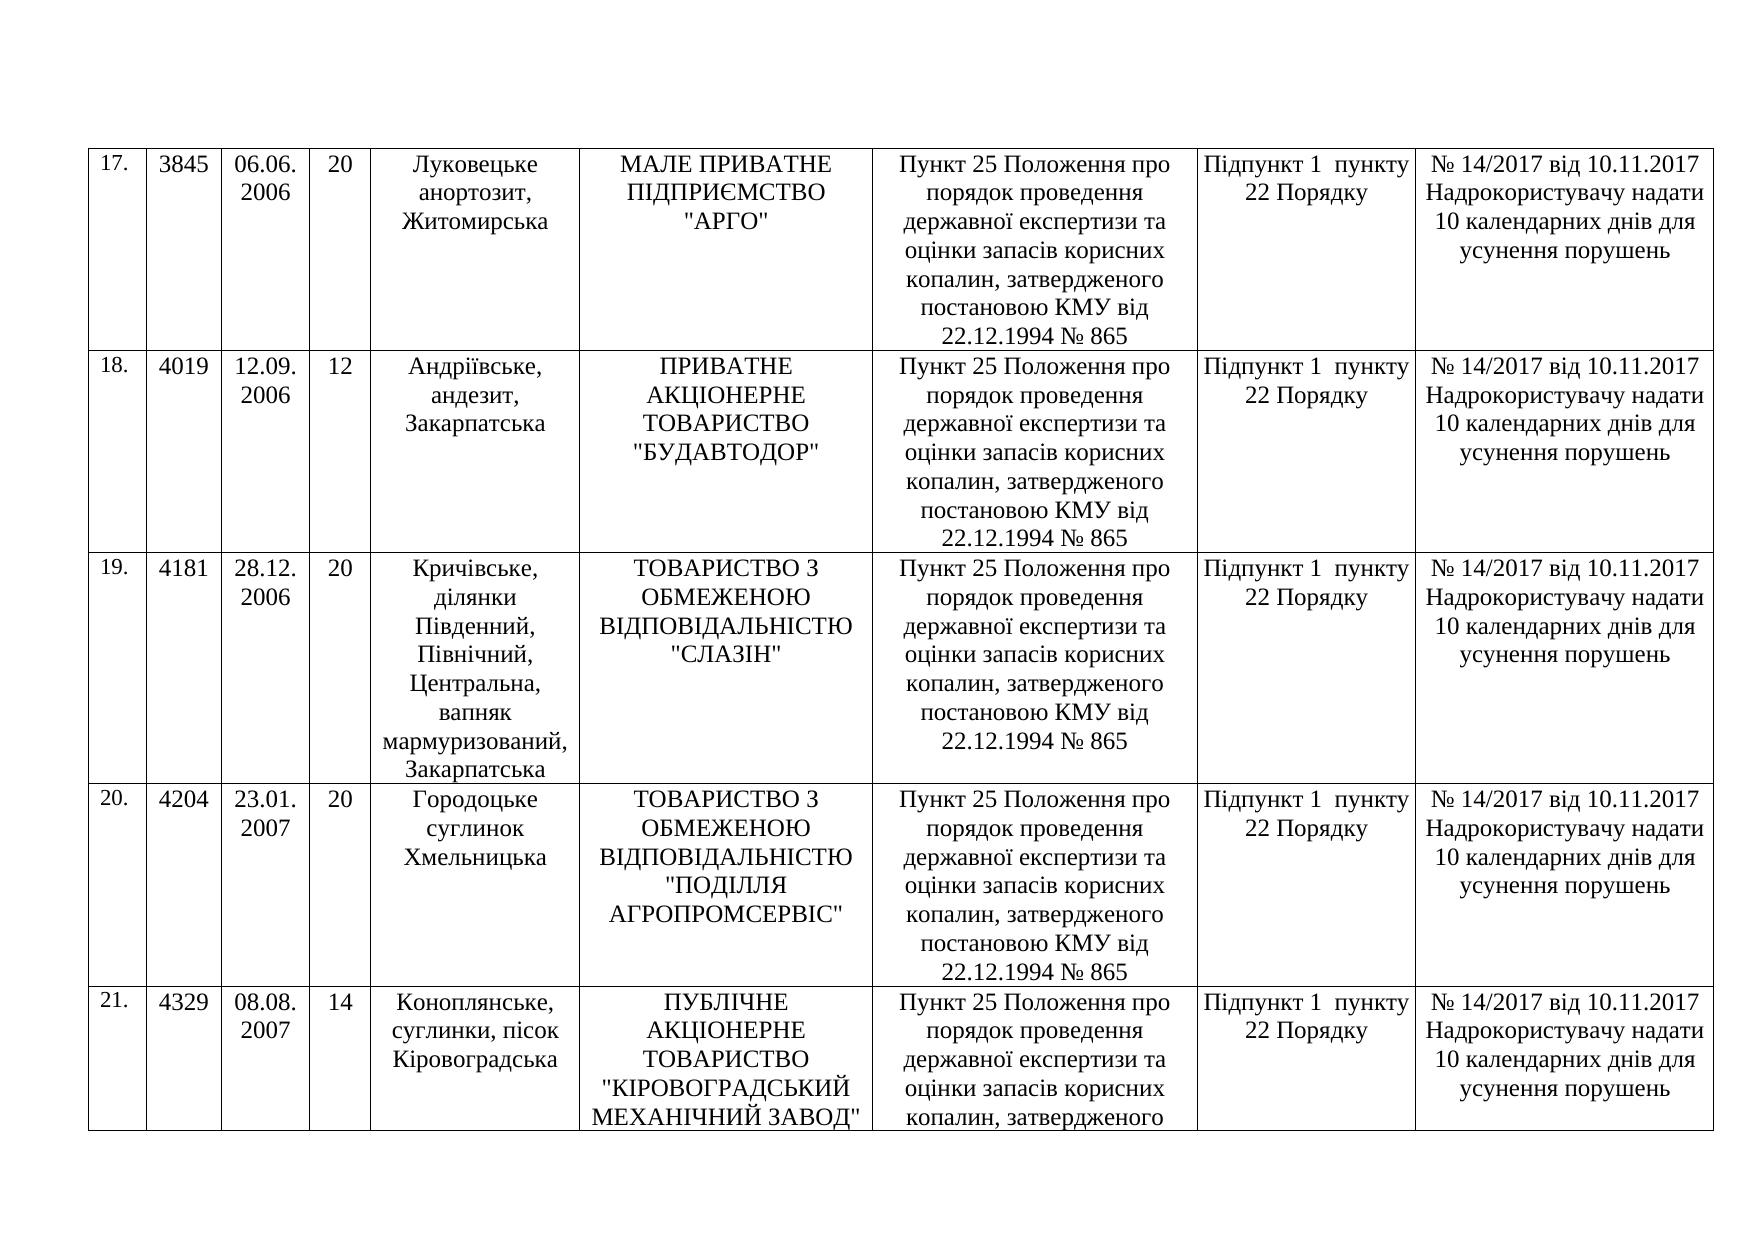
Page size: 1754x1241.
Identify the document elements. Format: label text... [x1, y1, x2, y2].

table_cell Пункт 25 Положення про порядок проведення державної експертизи та оцінки запасів корисних копалин, затвердженого постановою КМУ від 22.12.1994 № 865 [873, 784, 1197, 986]
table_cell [1416, 987, 1713, 1130]
table_cell Пункт 25 Положення про порядок проведення державної експертизи та оцінки запасів корисних копалин, затвердженого постановою КМУ від 22.12.1994 № 865 [873, 553, 1197, 783]
table_cell 28.12.2006 [222, 553, 309, 783]
table_cell ТОВАРИСТВО З ОБМЕЖЕНОЮ ВІДПОВІДАЛЬНІСТЮ "СЛАЗІН" [580, 553, 872, 783]
table_cell 14 [310, 987, 370, 1130]
table_cell [89, 784, 146, 986]
table_cell 08.08.2007 [222, 987, 309, 1130]
table_cell 4329 [147, 987, 221, 1130]
table_cell 12.09.2006 [222, 351, 309, 552]
table_cell Підпункт 1 пункту 22 Порядку [1198, 553, 1415, 783]
table_cell МАЛЕ ПРИВАТНЕ ПІДПРИЄМСТВО "АРГО" [580, 149, 872, 350]
table_cell № 14/2017 від 10.11.2017 Надрокористувачу надати 10 календарних днів для усунення порушень [1416, 784, 1713, 986]
table_cell ТОВАРИСТВО З ОБМЕЖЕНОЮ ВІДПОВІДАЛЬНІСТЮ "ПОДІЛЛЯ АГРОПРОМСЕРВІС" [580, 784, 872, 986]
table_cell [89, 351, 146, 552]
table_cell [89, 553, 146, 783]
table_cell Городоцьке суглинок Хмельницька [371, 784, 579, 986]
table_cell ПРИВАТНЕ АКЦІОНЕРНЕ ТОВАРИСТВО "БУДАВТОДОР" [580, 351, 872, 552]
table_cell Підпункт 1 пункту 22 Порядку [1198, 784, 1415, 986]
table_cell № 14/2017 від 10.11.2017 Надрокористувачу надати 10 календарних днів для усунення порушень [1416, 553, 1713, 783]
table_cell 4181 [147, 553, 221, 783]
table_cell [89, 149, 146, 350]
table_cell 20 [310, 553, 370, 783]
table_cell 3845 [147, 149, 221, 350]
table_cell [1198, 149, 1415, 350]
table_cell 4019 [147, 351, 221, 552]
table_cell [89, 987, 146, 1130]
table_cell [1416, 149, 1713, 350]
table_cell Пункт 25 Положення про порядок проведення державної експертизи та оцінки запасів корисних копалин, затвердженого постановою КМУ від 22.12.1994 № 865 [873, 351, 1197, 552]
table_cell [1198, 987, 1415, 1130]
table_cell 4204 [147, 784, 221, 986]
table_cell Андріївське, андезит, Закарпатська [371, 351, 579, 552]
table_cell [371, 987, 579, 1130]
table_cell 20 [310, 784, 370, 986]
table_cell № 14/2017 від 10.11.2017 Надрокористувачу надати 10 календарних днів для усунення порушень [1416, 351, 1713, 552]
table_cell 20 [310, 149, 370, 350]
table_cell 23.01.2007 [222, 784, 309, 986]
table_cell Кричівське, ділянки Південний, Північний, Центральна, вапняк мармуризований, Закарпатська [371, 553, 579, 783]
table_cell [873, 987, 1197, 1130]
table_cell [580, 987, 872, 1130]
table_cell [873, 149, 1197, 350]
table_cell 06.06.2006 [222, 149, 309, 350]
table_cell 12 [310, 351, 370, 552]
table_cell Підпункт 1 пункту 22 Порядку [1198, 351, 1415, 552]
table_cell Луковецьке анортозит, Житомирська [371, 149, 579, 350]
